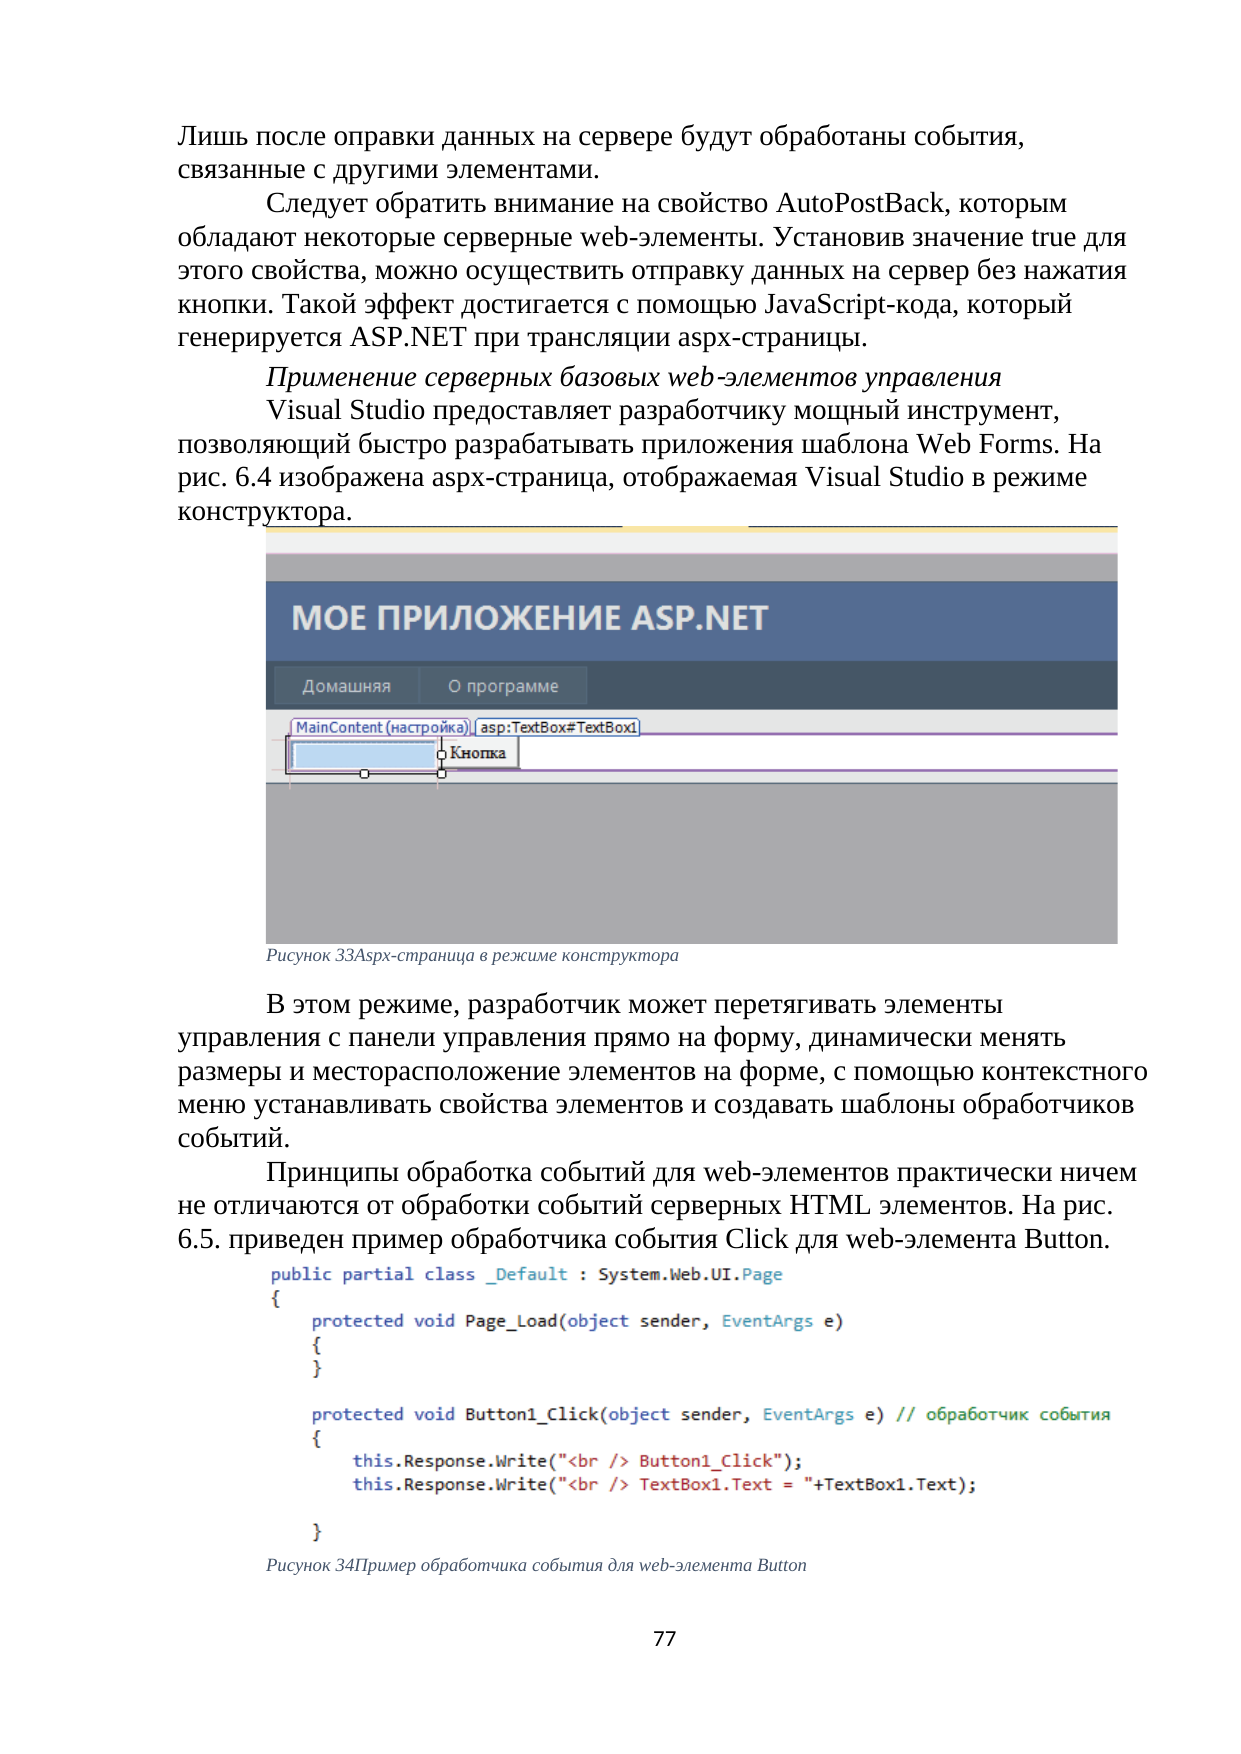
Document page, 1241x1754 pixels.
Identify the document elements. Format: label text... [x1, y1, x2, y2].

text Рисунок 33Aspx-страница в режиме конструктора [177, 944, 1152, 965]
text Visual Studio предоставляет разработчику мощный инструмент, позволяющий быстро разрабатывать приложения шаблона Web Forms. На рис. 6.4 изображена aspx-страница, отображаемая Visual Studio в режиме конструктора. [177, 392, 1152, 526]
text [177, 118, 1152, 185]
text Рисунок 34Пример обработчика события для web-элемента Button [177, 1554, 1152, 1575]
text В этом режиме, разработчик может перетягивать элементы управления с панели управления прямо на форму, динамически менять размеры и месторасположение элементов на форме, с помощью контекстного меню устанавливать свойства элементов и создавать шаблоны обработчиков событий. [177, 986, 1152, 1154]
subtitle Применение серверных базовых web‐элементов управления [177, 357, 1152, 392]
text Принципы обработка событий для web-элементов практически ничем не отличаются от обработки событий серверных HTML элементов. На рис. 6.5. приведен пример обработчика события Click для web-элемента Button. [177, 1154, 1152, 1254]
text Следует обратить внимание на свойство AutoPostBack, которым обладают некоторые серверные web-элементы. Установив значение true для этого свойства, можно осуществить отправку данных на сервер без нажатия кнопки. Такой эффект достигается с помощью JavaScript-кода, который генерируется ASP.NET при трансляции aspx-страницы. [177, 185, 1152, 353]
